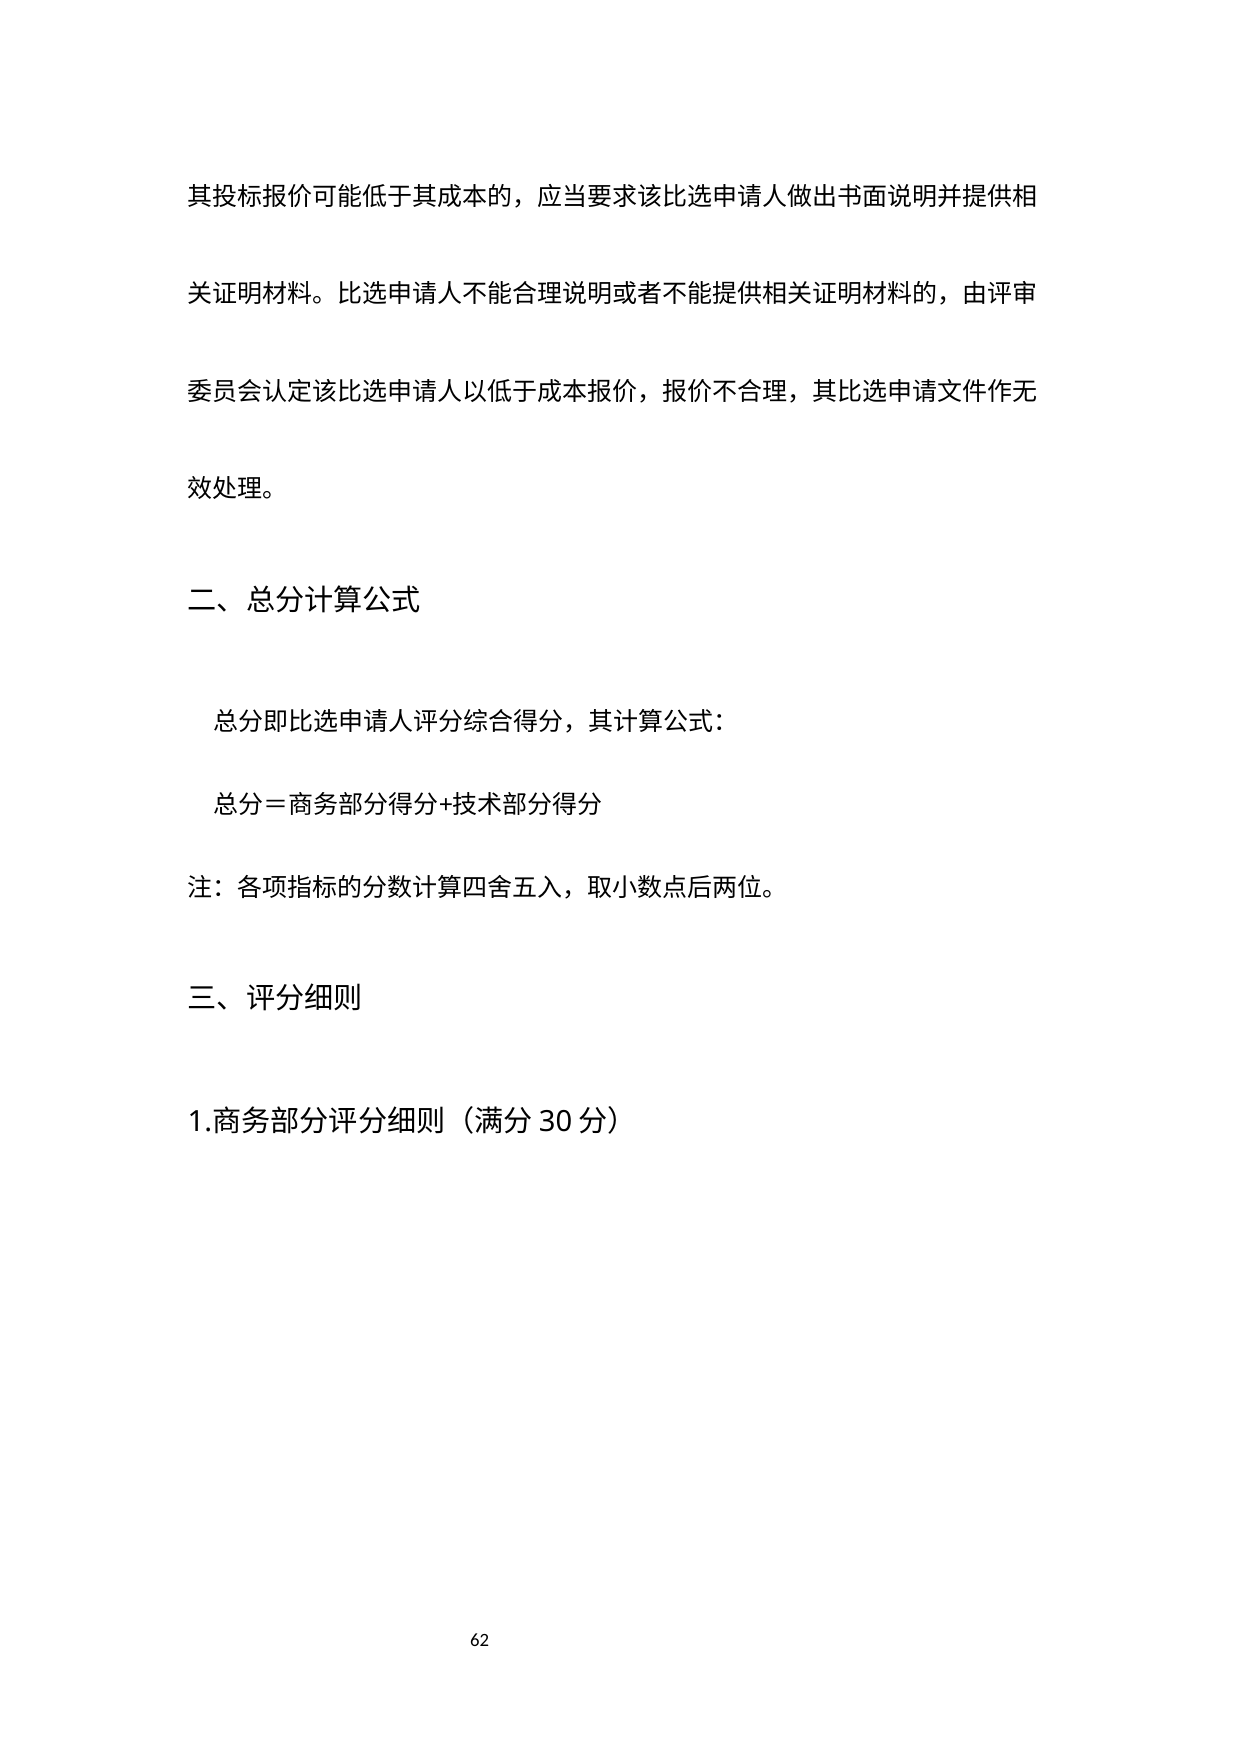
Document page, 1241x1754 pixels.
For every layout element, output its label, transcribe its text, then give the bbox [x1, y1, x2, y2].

text 注：各项指标的分数计算四舍五入，取小数点后两位。 [187, 853, 1053, 918]
subtitle 二、总分计算公式 [187, 565, 1053, 630]
text 1.商务部分评分细则（满分30分） [187, 1086, 1053, 1151]
subtitle 三、评分细则 [187, 964, 1053, 1029]
text 总分＝商务部分得分+技术部分得分 [187, 770, 1053, 835]
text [187, 162, 1053, 519]
text 总分即比选申请人评分综合得分，其计算公式： [187, 687, 1053, 752]
